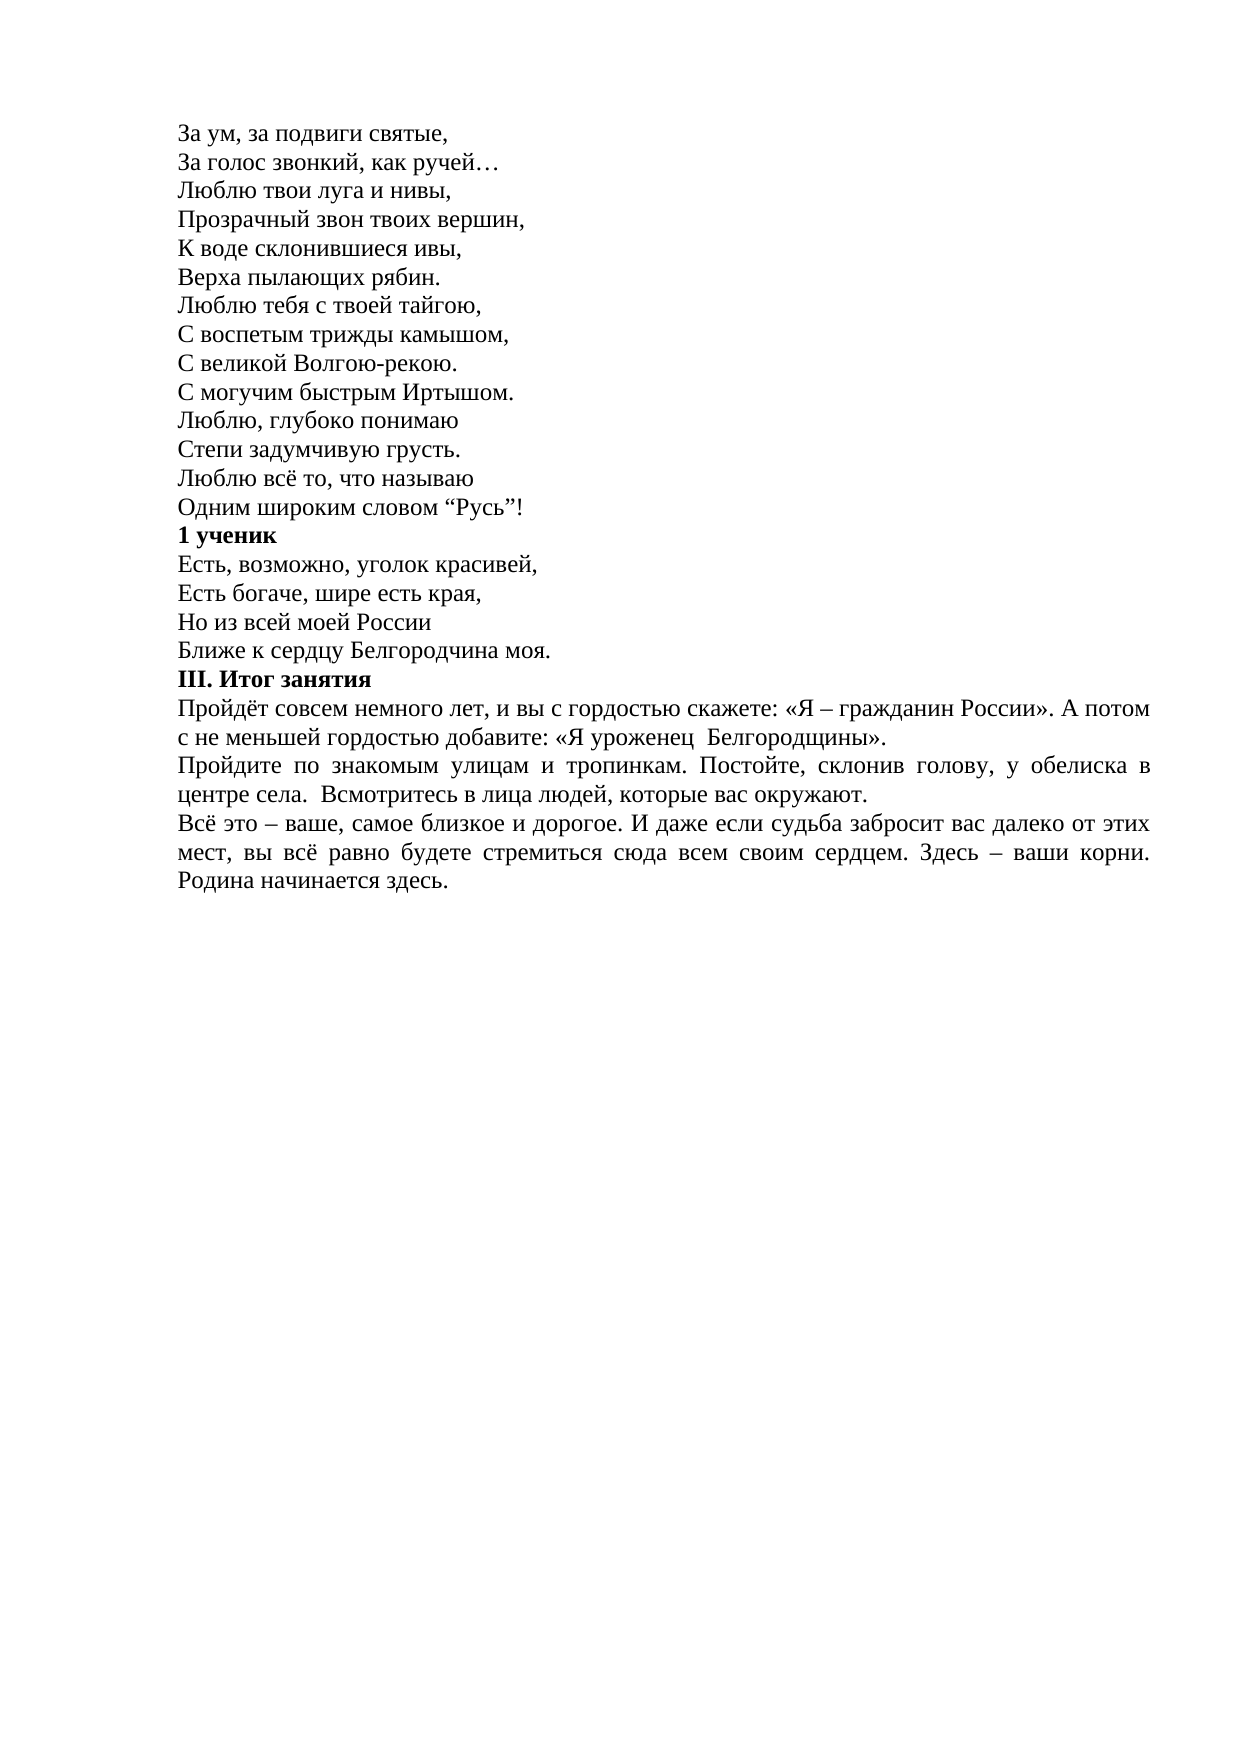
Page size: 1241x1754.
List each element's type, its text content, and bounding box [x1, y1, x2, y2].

text 1 ученик [177, 521, 1152, 549]
text Люблю тебя с твоей тайгою, [177, 291, 1152, 319]
text С великой Волгою-рекою. [177, 348, 1152, 377]
text Верха пылающих рябин. [177, 262, 1152, 291]
text Степи задумчивую грусть. [177, 434, 1152, 463]
text С могучим быстрым Иртышом. [177, 377, 1152, 406]
text Пройдите по знакомым улицам и тропинкам. Постойте, склонив голову, у обелиска в центре села. Всмотритесь в лица людей, которые вас окружают. [177, 751, 1152, 808]
text Ближе к сердцу Белгородчина моя. [177, 636, 1152, 664]
text Пройдёт совсем немного лет, и вы с гордостью скажете: «Я – гражданин России». А потом с не меньшей гордостью добавите: «Я уроженец Белгородщины». [177, 693, 1152, 751]
text Люблю, глубоко понимаю [177, 406, 1152, 434]
text Есть богаче, шире есть края, [177, 578, 1152, 607]
text Одним широким словом “Русь”! [177, 492, 1152, 521]
text Но из всей моей России [177, 607, 1152, 636]
text С воспетым трижды камышом, [177, 319, 1152, 348]
text К воде склонившиеся ивы, [177, 233, 1152, 262]
text Всё это – ваше, самое близкое и дорогое. И даже если судьба забросит вас далеко от этих мест, вы всё равно будете стремиться сюда всем своим сердцем. Здесь – ваши корни. Родина начинается здесь. [177, 808, 1152, 894]
text III. Итог занятия [177, 664, 1152, 693]
text Есть, возможно, уголок красивей, [177, 549, 1152, 578]
text Прозрачный звон твоих вершин, [177, 204, 1152, 233]
text За голос звонкий, как ручей… [177, 147, 1152, 176]
text Люблю всё то, что называю [177, 463, 1152, 492]
text За ум, за подвиги святые, [177, 118, 1152, 147]
text Люблю твои луга и нивы, [177, 176, 1152, 204]
